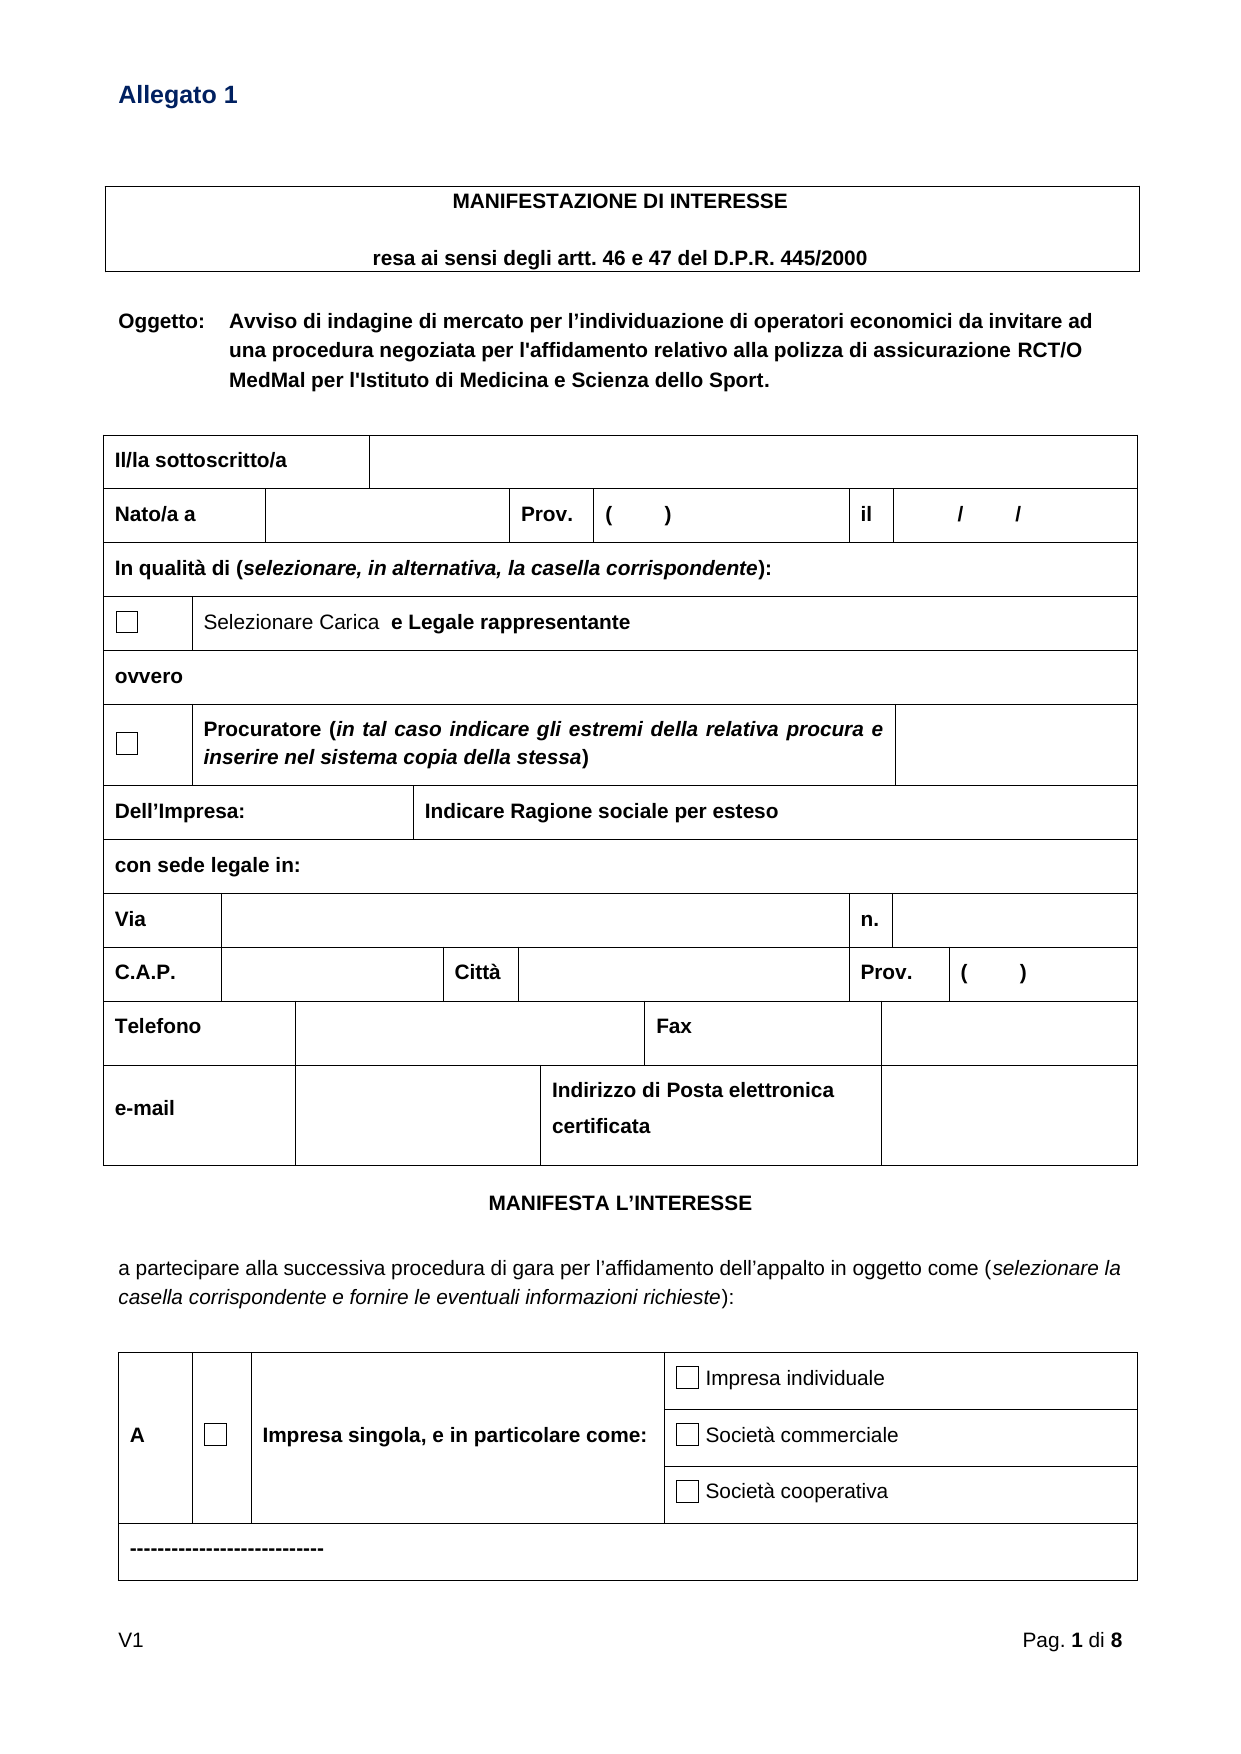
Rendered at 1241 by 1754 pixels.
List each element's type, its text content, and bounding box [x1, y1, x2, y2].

table_cell n. [850, 894, 892, 947]
table_cell Società cooperativa [665, 1467, 1137, 1523]
table_header A [119, 1353, 192, 1523]
table_cell il [850, 489, 893, 542]
table_cell Fax [645, 1002, 881, 1065]
table_header Impresa individuale [665, 1353, 1137, 1409]
table_cell ---------------------------- [119, 1524, 1137, 1579]
table_cell [882, 1066, 1137, 1165]
table_cell ( ) [594, 489, 849, 542]
table_cell e Legale rappresentante [193, 597, 1137, 650]
table_cell [882, 1002, 1137, 1065]
table_cell / / [894, 489, 1137, 542]
table_cell Prov. [850, 948, 949, 1001]
table_cell [104, 597, 192, 650]
table_cell [296, 1066, 540, 1165]
table_cell ( ) [950, 948, 1137, 1001]
table_cell Indirizzo di Posta elettronica certificata [541, 1066, 881, 1165]
table_cell [104, 705, 192, 785]
table_cell In qualità di (selezionare, in alternativa, la casella corrispondente): [104, 543, 1137, 596]
table_cell C.A.P. [104, 948, 221, 1001]
table_cell [893, 894, 1137, 947]
table_cell [519, 948, 849, 1001]
table_cell Telefono [104, 1002, 295, 1065]
table_cell Città [444, 948, 518, 1001]
text Oggetto: Avviso di indagine di mercato per l’individuazione di operatori economici da invitare ad una procedura negoziata per l'affidamento relativo alla polizza di assicurazione RCT/O MedMal per l'Istituto di Medicina e Scienza dello Sport. [118, 305, 1121, 393]
table_cell Via [104, 894, 221, 947]
table_cell e-mail [104, 1066, 295, 1165]
table_cell ovvero [104, 651, 1137, 704]
table_cell Nato/a a [104, 489, 265, 542]
table_cell [296, 1002, 644, 1065]
table_cell [266, 489, 509, 542]
table_header Il/la sottoscritto/a [104, 436, 369, 488]
table_cell con sede legale in: [104, 840, 1137, 893]
text MANIFESTA L’INTERESSE [118, 1191, 1122, 1215]
table_header [370, 436, 1137, 488]
table_cell [222, 948, 443, 1001]
table_cell Procuratore (in tal caso indicare gli estremi della relativa procura e inserire nel sistema copia della stessa) [193, 705, 895, 785]
table_cell Prov. [510, 489, 593, 542]
table_cell Società commerciale [665, 1410, 1137, 1466]
text resa ai sensi degli artt. 46 e 47 del D.P.R. 445/2000 [106, 242, 1139, 271]
table_cell Dell’Impresa: [104, 786, 413, 839]
table_header Impresa singola, e in particolare come: [252, 1353, 664, 1523]
table_cell [222, 894, 849, 947]
table_cell Indicare Ragione sociale per esteso [414, 786, 1137, 839]
table_header [193, 1353, 251, 1523]
text MANIFESTAZIONE DI INTERESSE [106, 187, 1139, 213]
text a partecipare alla successiva procedura di gara per l’affidamento dell’appalto in oggetto come (selezionare la casella corrispondente e fornire le eventuali informazioni richieste): [118, 1252, 1121, 1310]
table_cell [896, 705, 1137, 785]
